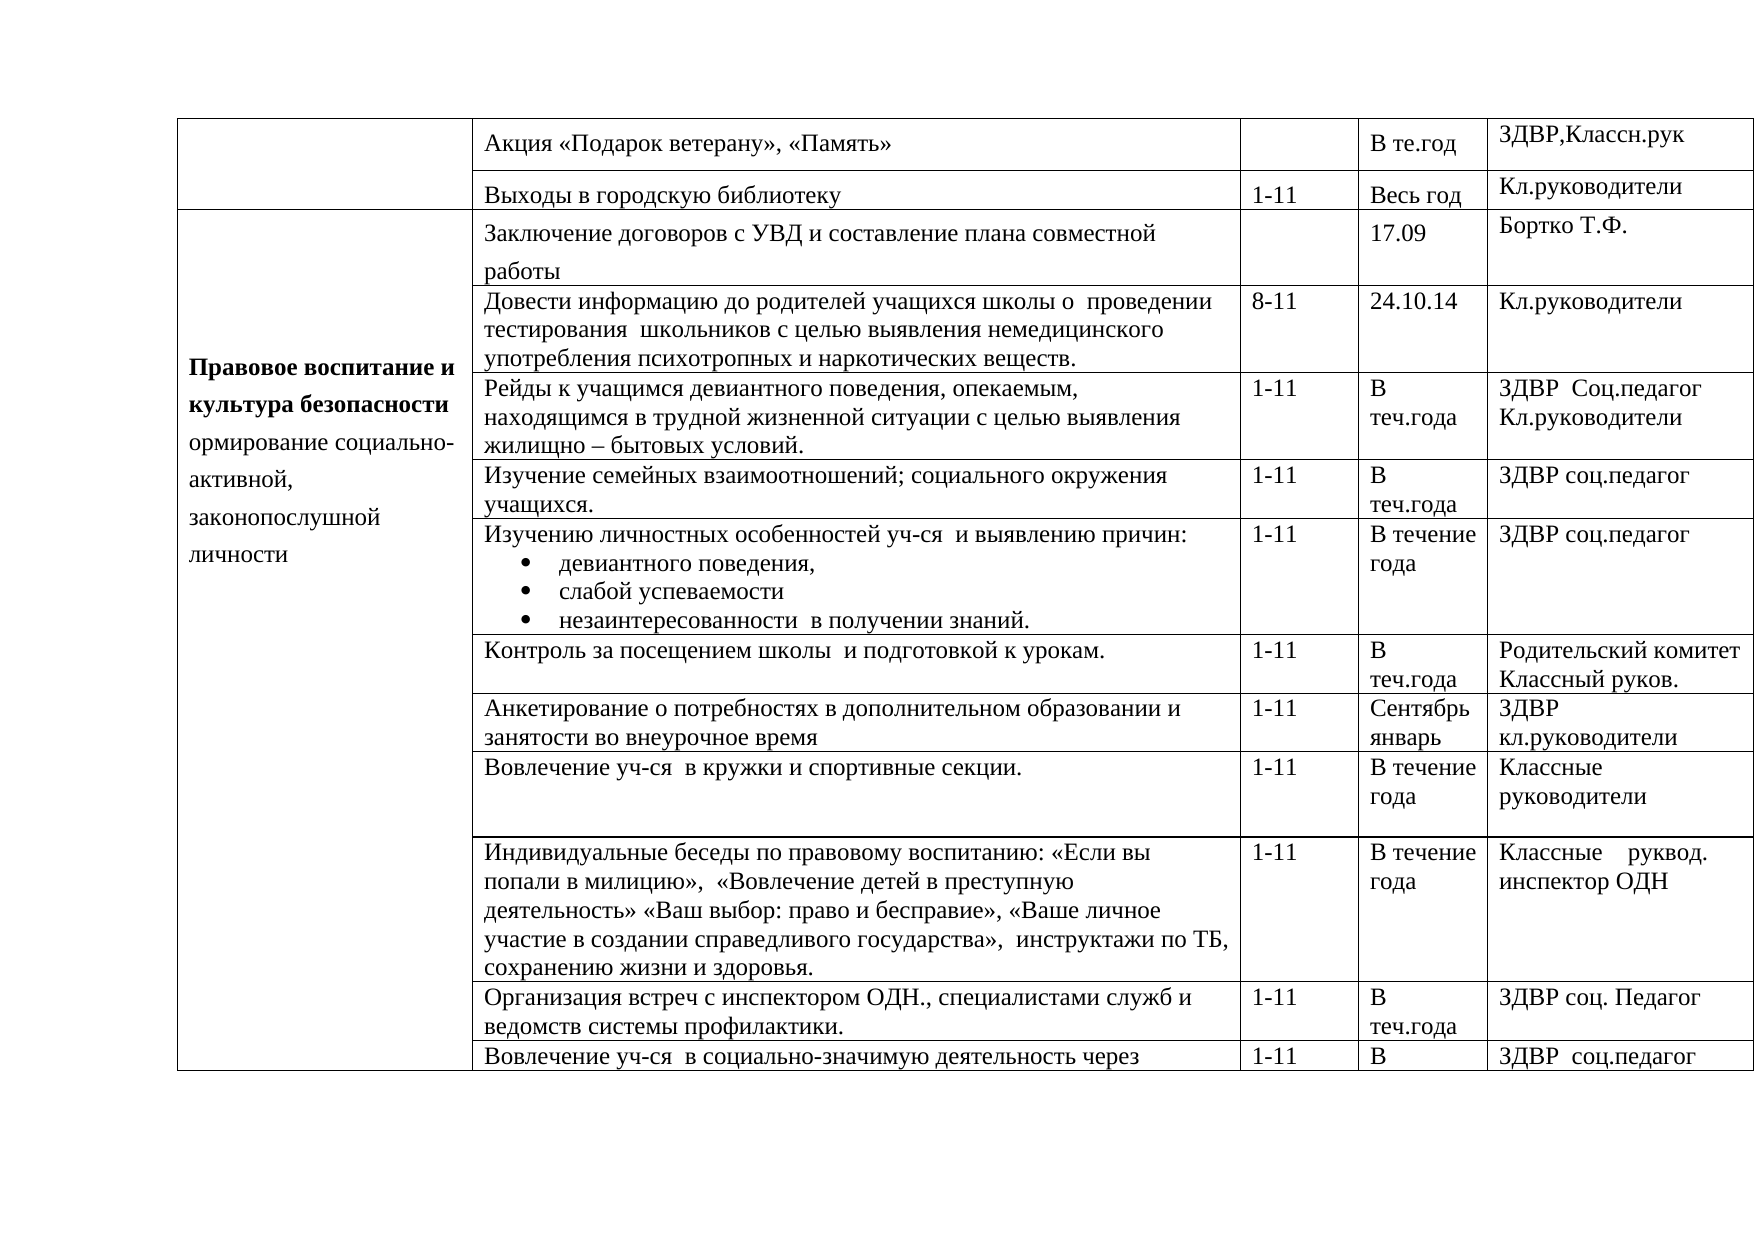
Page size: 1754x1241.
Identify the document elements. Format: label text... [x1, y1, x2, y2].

table_cell [1241, 119, 1358, 170]
table_cell 1-11 [1241, 373, 1358, 459]
table_cell В те.год [1359, 119, 1487, 170]
table_cell В течение года [1359, 519, 1487, 634]
table_cell Классные руководители [1488, 752, 1753, 836]
table_cell ЗДВР соц. Педагог [1488, 982, 1753, 1040]
table_cell 1-11 [1241, 752, 1358, 836]
table_cell Довести информацию до родителей учащихся школы о проведении тестирования школьников с целью выявления немедицинского употребления психотропных и наркотических веществ. [473, 286, 1240, 372]
table_cell Акция «Подарок ветерану», «Память» [473, 119, 1240, 170]
table_cell В течение года [1359, 752, 1487, 836]
table_cell 8-11 [1241, 286, 1358, 372]
table_cell Сентябрь январь [1359, 694, 1487, 751]
table_cell ЗДВР кл.руководители [1488, 694, 1753, 751]
table_cell Правовое воспитание и культура безопасности ормирование социально-активной, законопослушной личности Здоровьесберегающее воспитание [178, 210, 472, 1069]
table_cell ЗДВР соц.педагог [1488, 1041, 1753, 1069]
table_cell В течение года [1359, 838, 1487, 981]
table_cell Родительский комитет Классный руков. [1488, 635, 1753, 692]
table_cell 1-11 [1241, 635, 1358, 692]
table_cell ЗДВР,Классн.рук [1488, 119, 1753, 170]
table_cell ЗДВР Соц.педагог Кл.руководители [1488, 373, 1753, 459]
table_cell Вовлечение уч-ся в кружки и спортивные секции. [473, 752, 1240, 836]
table_cell Контроль за посещением школы и подготовкой к урокам. [473, 635, 1240, 692]
table_cell Заключение договоров с УВД и составление плана совместной работы [473, 210, 1240, 285]
table_cell 1-11 [1241, 171, 1358, 209]
table_cell Классные руквод. инспектор ОДН [1488, 838, 1753, 981]
table_cell 24.10.14 [1359, 286, 1487, 372]
table_cell Индивидуальные беседы по правовому воспитанию: «Если вы попали в милицию», «Вовлечение детей в преступную деятельность» «Ваш выбор: право и бесправие», «Ваше личное участие в создании справедливого государства», инструктажи по ТБ, сохранению жизни и здоровья. [473, 838, 1240, 981]
table_cell Бортко Т.Ф. [1488, 210, 1753, 285]
table_cell 1-11 [1241, 460, 1358, 518]
table_cell 1-11 [1241, 982, 1358, 1040]
table_cell 1-11 [1241, 1041, 1358, 1069]
table_cell Изучению личностных особенностей уч-ся и выявлению причин: девиантного поведения, слабой успеваемости незаинтересованности в получении знаний. [473, 519, 1240, 634]
table_cell Весь год [1359, 171, 1487, 209]
table_cell Кл.руководители [1488, 286, 1753, 372]
table_cell В теч.года [1359, 635, 1487, 692]
table_cell Изучение семейных взаимоотношений; социального окружения учащихся. [473, 460, 1240, 518]
table_cell В теч.года [1359, 373, 1487, 459]
table_cell Кл.руководители [1488, 171, 1753, 209]
table_cell 17.09 [1359, 210, 1487, 285]
table_cell [1241, 210, 1358, 285]
table_cell ЗДВР соц.педагог [1488, 460, 1753, 518]
table_cell Анкетирование о потребностях в дополнительном образовании и занятости во внеурочное время [473, 694, 1240, 751]
table_cell 1-11 [1241, 694, 1358, 751]
table_cell В теч.года [1359, 1041, 1487, 1069]
table_cell Рейды к учащимся девиантного поведения, опекаемым, находящимся в трудной жизненной ситуации с целью выявления жилищно – бытовых условий. [473, 373, 1240, 459]
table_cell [473, 1041, 1240, 1069]
table_cell В теч.года [1359, 460, 1487, 518]
table_cell Организация встреч с инспектором ОДН., специалистами служб и ведомств системы профилактики. [473, 982, 1240, 1040]
table_cell 1-11 [1241, 838, 1358, 981]
table_cell 1-11 [1241, 519, 1358, 634]
table_cell В теч.года [1359, 982, 1487, 1040]
table_cell ЗДВР соц.педагог [1488, 519, 1753, 634]
table_cell Выходы в городскую библиотеку [473, 171, 1240, 209]
